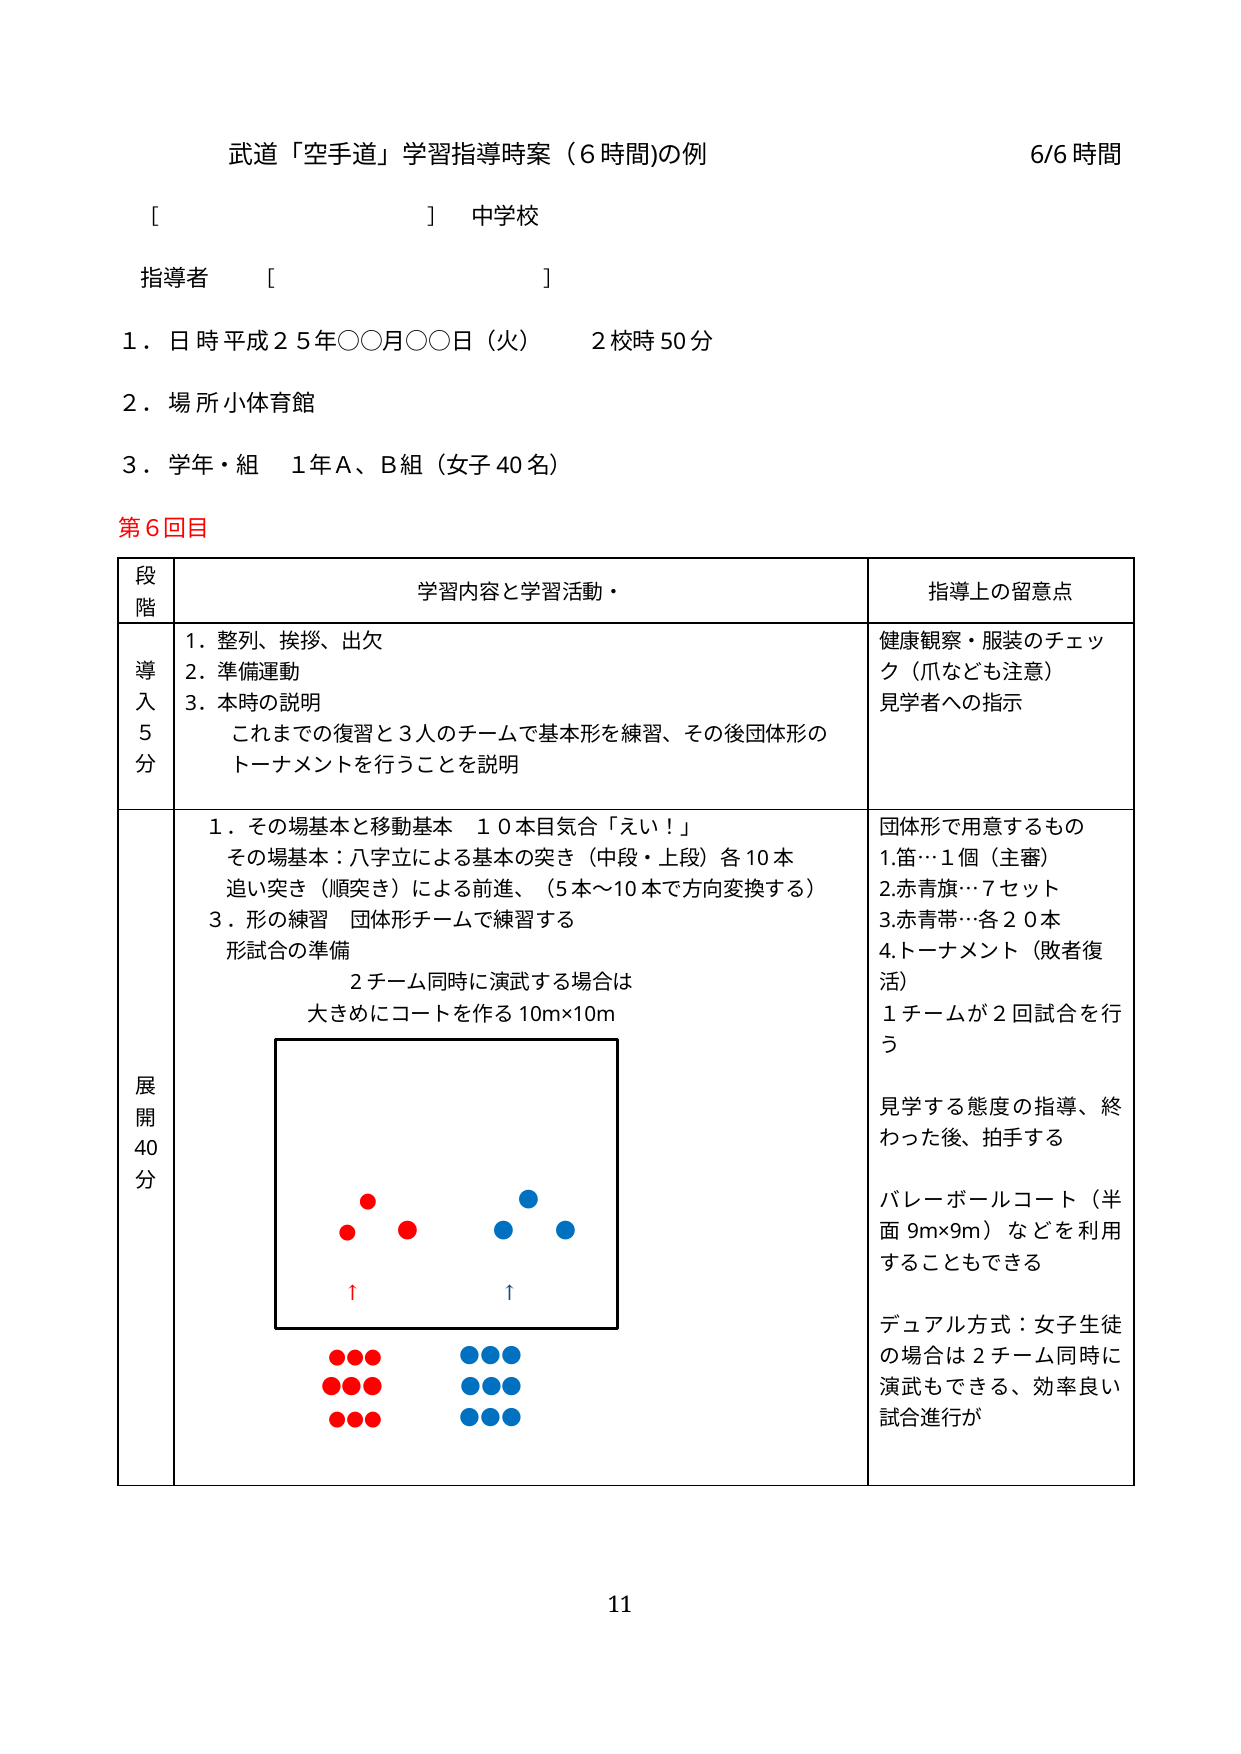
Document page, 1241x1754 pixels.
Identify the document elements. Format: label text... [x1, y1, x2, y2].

table_cell １．その場基本と移動基本 １０本目気合「えい！」 その場基本：八字立による基本の突き（中段・上段）各10本 追い突き（順突き）による前進、（5本～10本で方向変換する） ３．形の練習 団体形チームで練習する 形試合の準備 2チーム同時に演武する場合は 大きめにコートを作る10m×10m ● ● ● ● ● ● ↑ ↑ ●●● ●●● ●●● ●●● ●●● ●●● [175, 810, 867, 1485]
table_header 指導上の留意点 [869, 559, 1133, 622]
table_cell 1．整列、挨拶、出欠 2．準備運動 3．本時の説明 これまでの復習と３人のチームで基本形を練習、その後団体形の トーナメントを行うことを説明 [175, 624, 867, 808]
text １． 日 時 平成２５年○○月○○日（火） ２校時50分 [118, 308, 1122, 370]
table_cell 団体形で用意するもの 1.笛…１個（主審） 2.赤青旗…７セット 3.赤青帯…各２０本 4.トーナメント（敗者復活） １チームが２回試合を行う 見学する態度の指導、終わった後、拍手する バレーボールコート（半面9m×9m）などを利用することもできる デュアル方式：女子生徒の場合は2チーム同時に演武もできる、効率良い試合進行が [869, 810, 1133, 1485]
table_cell 健康観察・服装のチェック（爪なども注意） 見学者への指示 [869, 624, 1133, 808]
table_header 学習内容と学習活動・ [175, 559, 867, 622]
table_header 段階 [119, 559, 173, 622]
text 指導者 ［ ］ [118, 246, 1122, 308]
table_cell 導入 ５分 [119, 624, 173, 808]
text 第６回目 [118, 495, 1122, 557]
table_cell 展開 40 分 [119, 810, 173, 1485]
text ２． 場 所 小体育館 [118, 370, 1122, 433]
text 武道「空手道」学習指導時案（６時間)の例 6/6時間 [118, 121, 1122, 183]
text ［ ］ 中学校 [118, 183, 1122, 246]
text ３． 学年・組 １年Ａ、Ｂ組（女子40名） [118, 433, 1122, 495]
